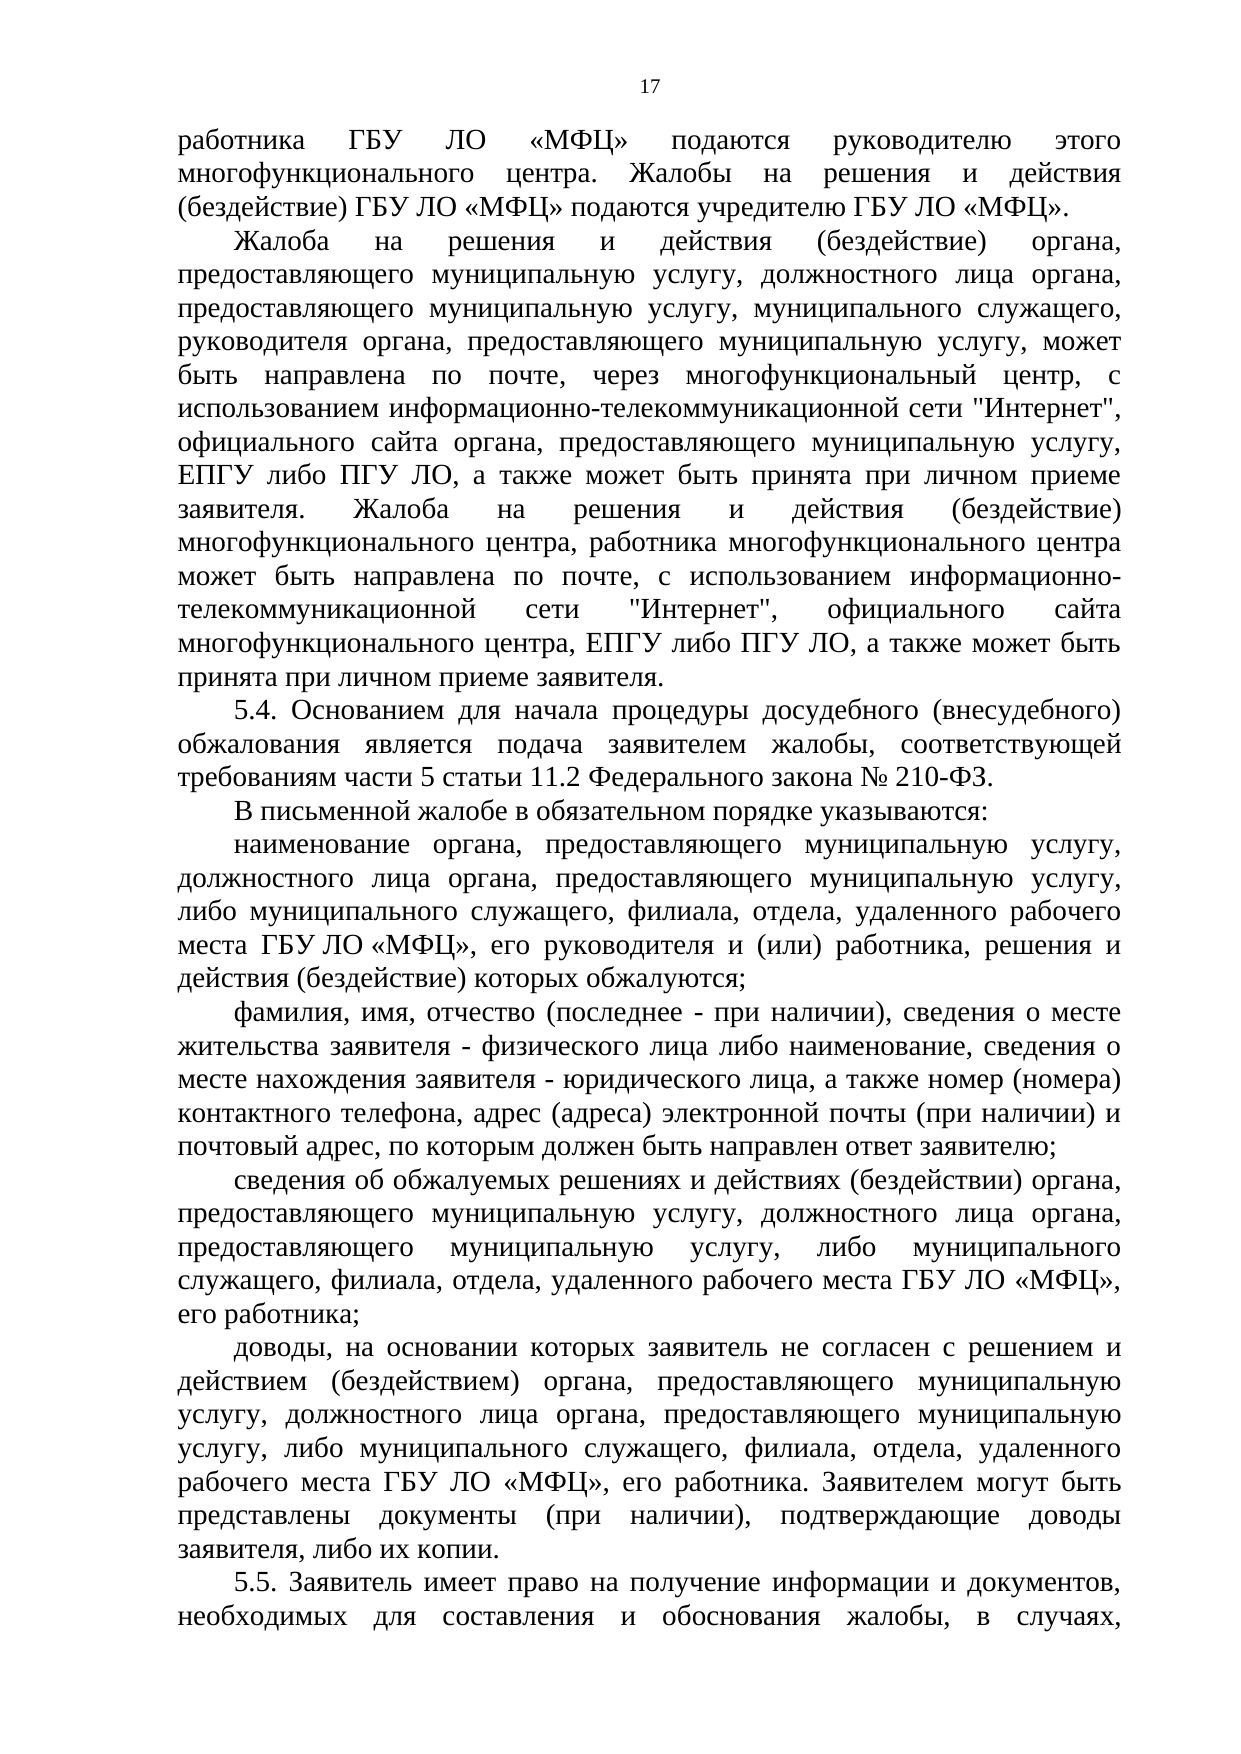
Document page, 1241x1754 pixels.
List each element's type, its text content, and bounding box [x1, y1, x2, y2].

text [177, 1564, 1122, 1631]
text наименование органа, предоставляющего муниципальную услугу, должностного лица органа, предоставляющего муниципальную услугу, либо муниципального служащего, филиала, отдела, удаленного рабочего места ГБУ ЛО «МФЦ», его руководителя и (или) работника, решения и действия (бездействие) которых обжалуются; [177, 826, 1122, 994]
text Жалоба на решения и действия (бездействие) органа, предоставляющего муниципальную услугу, должностного лица органа, предоставляющего муниципальную услугу, муниципального служащего, руководителя органа, предоставляющего муниципальную услугу, может быть направлена по почте, через многофункциональный центр, с использованием информационно-телекоммуникационной сети "Интернет", официального сайта органа, предоставляющего муниципальную услугу, ЕПГУ либо ПГУ ЛО, а также может быть принята при личном приеме заявителя. Жалоба на решения и действия (бездействие) многофункционального центра, работника многофункционального центра может быть направлена по почте, с использованием информационно-телекоммуникационной сети "Интернет", официального сайта многофункционального центра, ЕПГУ либо ПГУ ЛО, а также может быть принята при личном приеме заявителя. [177, 223, 1122, 692]
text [177, 122, 1122, 223]
text 5.4. Основанием для начала процедуры досудебного (внесудебного) обжалования является подача заявителем жалобы, соответствующей требованиям части 5 статьи 11.2 Федерального закона № 210-ФЗ. [177, 692, 1122, 793]
text В письменной жалобе в обязательном порядке указываются: [177, 793, 1122, 826]
text сведения об обжалуемых решениях и действиях (бездействии) органа, предоставляющего муниципальную услугу, должностного лица органа, предоставляющего муниципальную услугу, либо муниципального служащего, филиала, отдела, удаленного рабочего места ГБУ ЛО «МФЦ», его работника; [177, 1162, 1122, 1329]
text фамилия, имя, отчество (последнее - при наличии), сведения о месте жительства заявителя - физического лица либо наименование, сведения о месте нахождения заявителя - юридического лица, а также номер (номера) контактного телефона, адрес (адреса) электронной почты (при наличии) и почтовый адрес, по которым должен быть направлен ответ заявителю; [177, 994, 1122, 1162]
text доводы, на основании которых заявитель не согласен с решением и действием (бездействием) органа, предоставляющего муниципальную услугу, должностного лица органа, предоставляющего муниципальную услугу, либо муниципального служащего, филиала, отдела, удаленного рабочего места ГБУ ЛО «МФЦ», его работника. Заявителем могут быть представлены документы (при наличии), подтверждающие доводы заявителя, либо их копии. [177, 1329, 1122, 1564]
